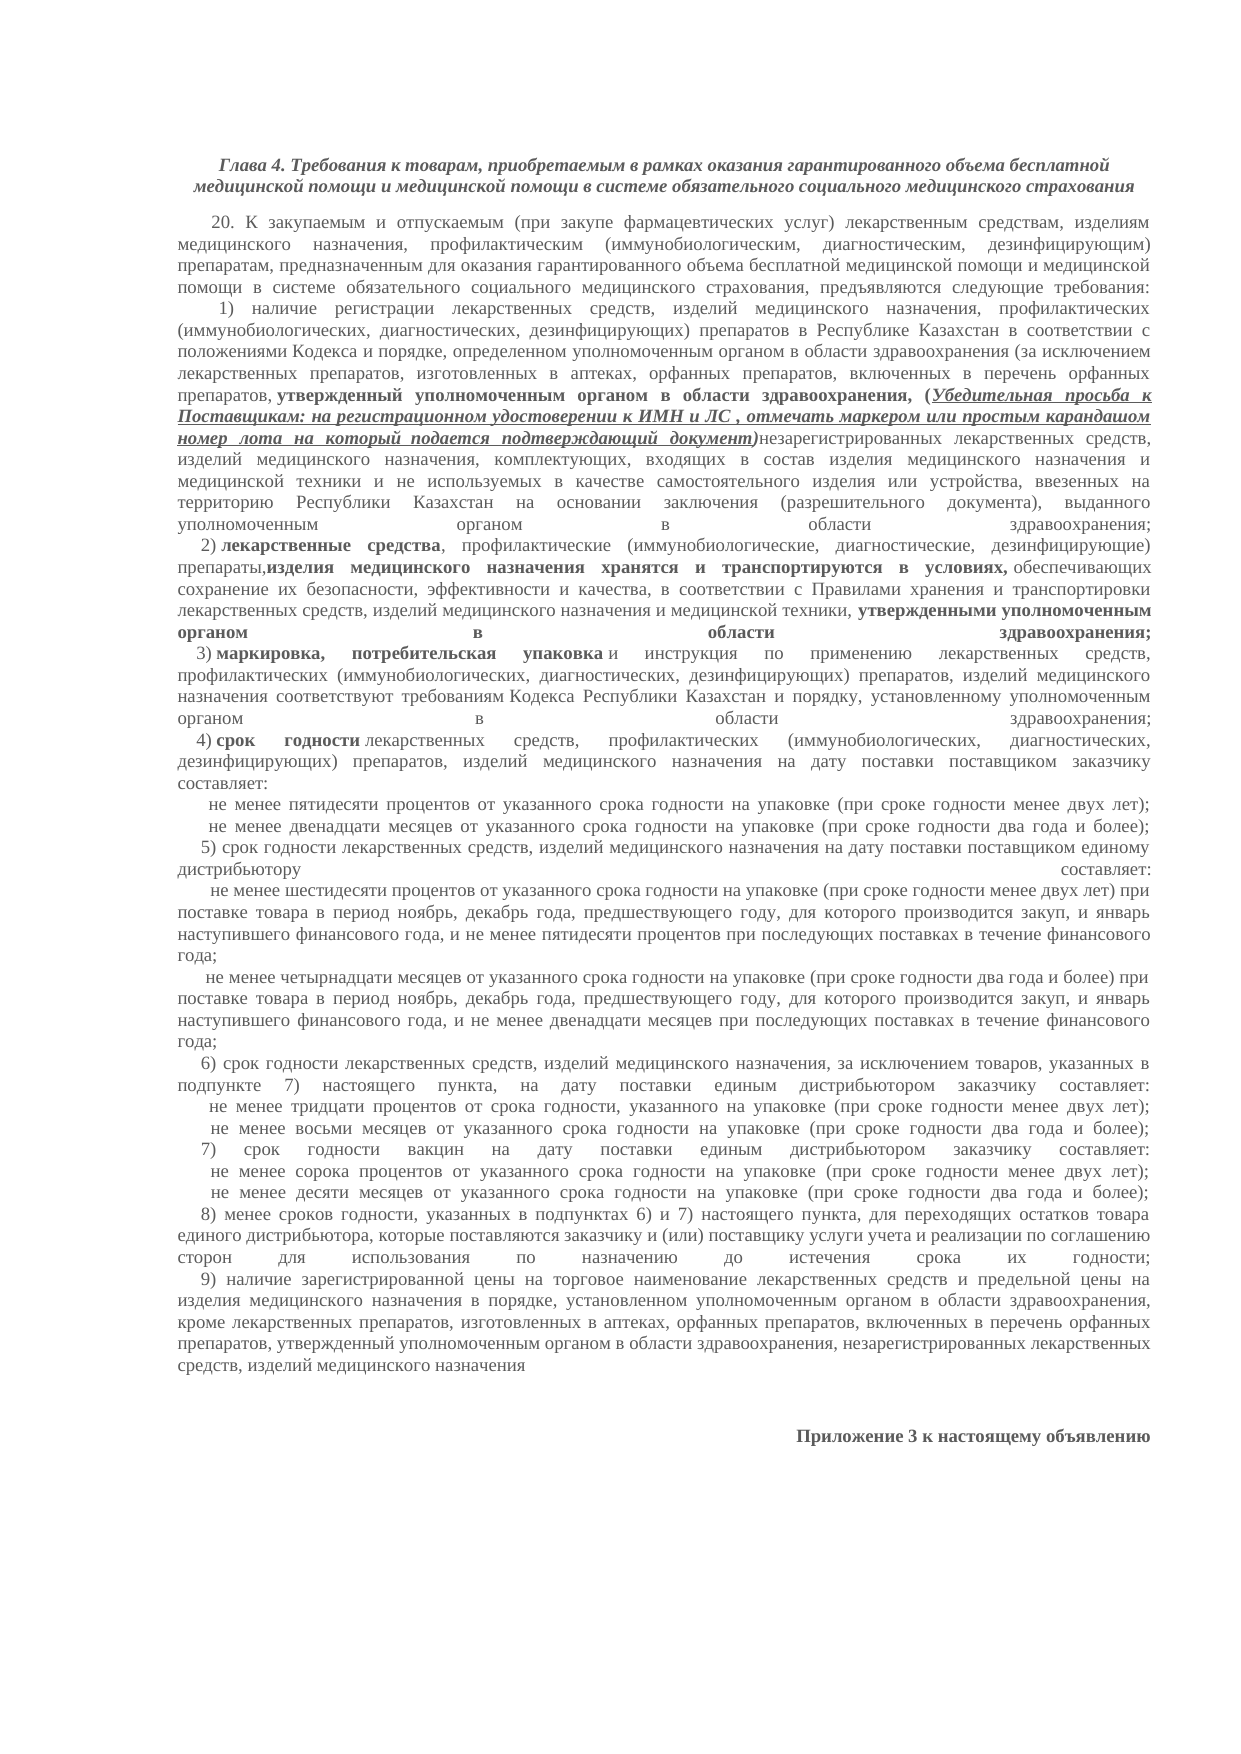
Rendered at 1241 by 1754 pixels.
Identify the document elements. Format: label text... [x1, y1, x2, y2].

text Приложение 3 к настоящему объявлению [177, 1425, 1152, 1447]
text 20. К закупаемым и отпускаемым (при закупе фармацевтических услуг) лекарственным средствам, изделиям медицинского назначения, профилактическим (иммунобиологическим, диагностическим, дезинфицирующим) препаратам, предназначенным для оказания гарантированного объема бесплатной медицинской помощи и медицинской помощи в системе обязательного социального медицинского страхования, предъявляются следующие требования: 1) наличие регистрации лекарственных средств, изделий медицинского назначения, профилактических (иммунобиологических, диагностических, дезинфицирующих) препаратов в Республике Казахстан в соответствии с положениями Кодекса и порядке, определенном уполномоченным органом в области здравоохранения (за исключением лекарственных препаратов, изготовленных в аптеках, орфанных препаратов, включенных в перечень орфанных препаратов, утвержденный уполномоченным органом в области здравоохранения, (Убедительная просьба к Поставщикам: на регистрационном удостоверении к ИМН и ЛС , отмечать маркером или простым карандашом номер лота на который подается подтверждающий документ)незарегистрированных лекарственных средств, изделий медицинского назначения, комплектующих, входящих в состав изделия медицинского назначения и медицинской техники и не используемых в качестве самостоятельного изделия или устройства, ввезенных на территорию Республики Казахстан на основании заключения (разрешительного документа), выданного уполномоченным органом в области здравоохранения; 2) лекарственные средства, профилактические (иммунобиологические, диагностические, дезинфицирующие) препараты,изделия медицинского назначения хранятся и транспортируются в условиях, обеспечивающих сохранение их безопасности, эффективности и качества, в соответствии с Правилами хранения и транспортировки лекарственных средств, изделий медицинского назначения и медицинской техники, утвержденными уполномоченным органом в области здравоохранения; 3) маркировка, потребительская упаковка и инструкция по применению лекарственных средств, профилактических (иммунобиологических, диагностических, дезинфицирующих) препаратов, изделий медицинского назначения соответствуют требованиям Кодекса Республики Казахстан и порядку, установленному уполномоченным органом в области здравоохранения; 4) срок годности лекарственных средств, профилактических (иммунобиологических, диагностических, дезинфицирующих) препаратов, изделий медицинского назначения на дату поставки поставщиком заказчику составляет: не менее пятидесяти процентов от указанного срока годности на упаковке (при сроке годности менее двух лет); не менее двенадцати месяцев от указанного срока годности на упаковке (при сроке годности два года и более); 5) срок годности лекарственных средств, изделий медицинского назначения на дату поставки поставщиком единому дистрибьютору составляет: не менее шестидесяти процентов от указанного срока годности на упаковке (при сроке годности менее двух лет) при поставке товара в период ноябрь, декабрь года, предшествующего году, для которого производится закуп, и январь наступившего финансового года, и не менее пятидесяти процентов при последующих поставках в течение финансового года; не менее четырнадцати месяцев от указанного срока годности на упаковке (при сроке годности два года и более) при поставке товара в период ноябрь, декабрь года, предшествующего году, для которого производится закуп, и январь наступившего финансового года, и не менее двенадцати месяцев при последующих поставках в течение финансового года; 6) срок годности лекарственных средств, изделий медицинского назначения, за исключением товаров, указанных в подпункте 7) настоящего пункта, на дату поставки единым дистрибьютором заказчику составляет: не менее тридцати процентов от срока годности, указанного на упаковке (при сроке годности менее двух лет); не менее восьми месяцев от указанного срока годности на упаковке (при сроке годности два года и более); 7) срок годности вакцин на дату поставки единым дистрибьютором заказчику составляет: не менее сорока процентов от указанного срока годности на упаковке (при сроке годности менее двух лет); не менее десяти месяцев от указанного срока годности на упаковке (при сроке годности два года и более); 8) менее сроков годности, указанных в подпунктах 6) и 7) настоящего пункта, для переходящих остатков товара единого дистрибьютора, которые поставляются заказчику и (или) поставщику услуги учета и реализации по соглашению сторон для использования по назначению до истечения срока их годности; 9) наличие зарегистрированной цены на торговое наименование лекарственных средств и предельной цены на изделия медицинского назначения в порядке, установленном уполномоченным органом в области здравоохранения, кроме лекарственных препаратов, изготовленных в аптеках, орфанных препаратов, включенных в перечень орфанных препаратов, утвержденный уполномоченным органом в области здравоохранения, незарегистрированных лекарственных средств, изделий медицинского назначения [177, 211, 1152, 1375]
text Глава 4. Требования к товарам, приобретаемым в рамках оказания гарантированного объема бесплатной медицинской помощи и медицинской помощи в системе обязательного социального медицинского страхования [177, 154, 1152, 197]
